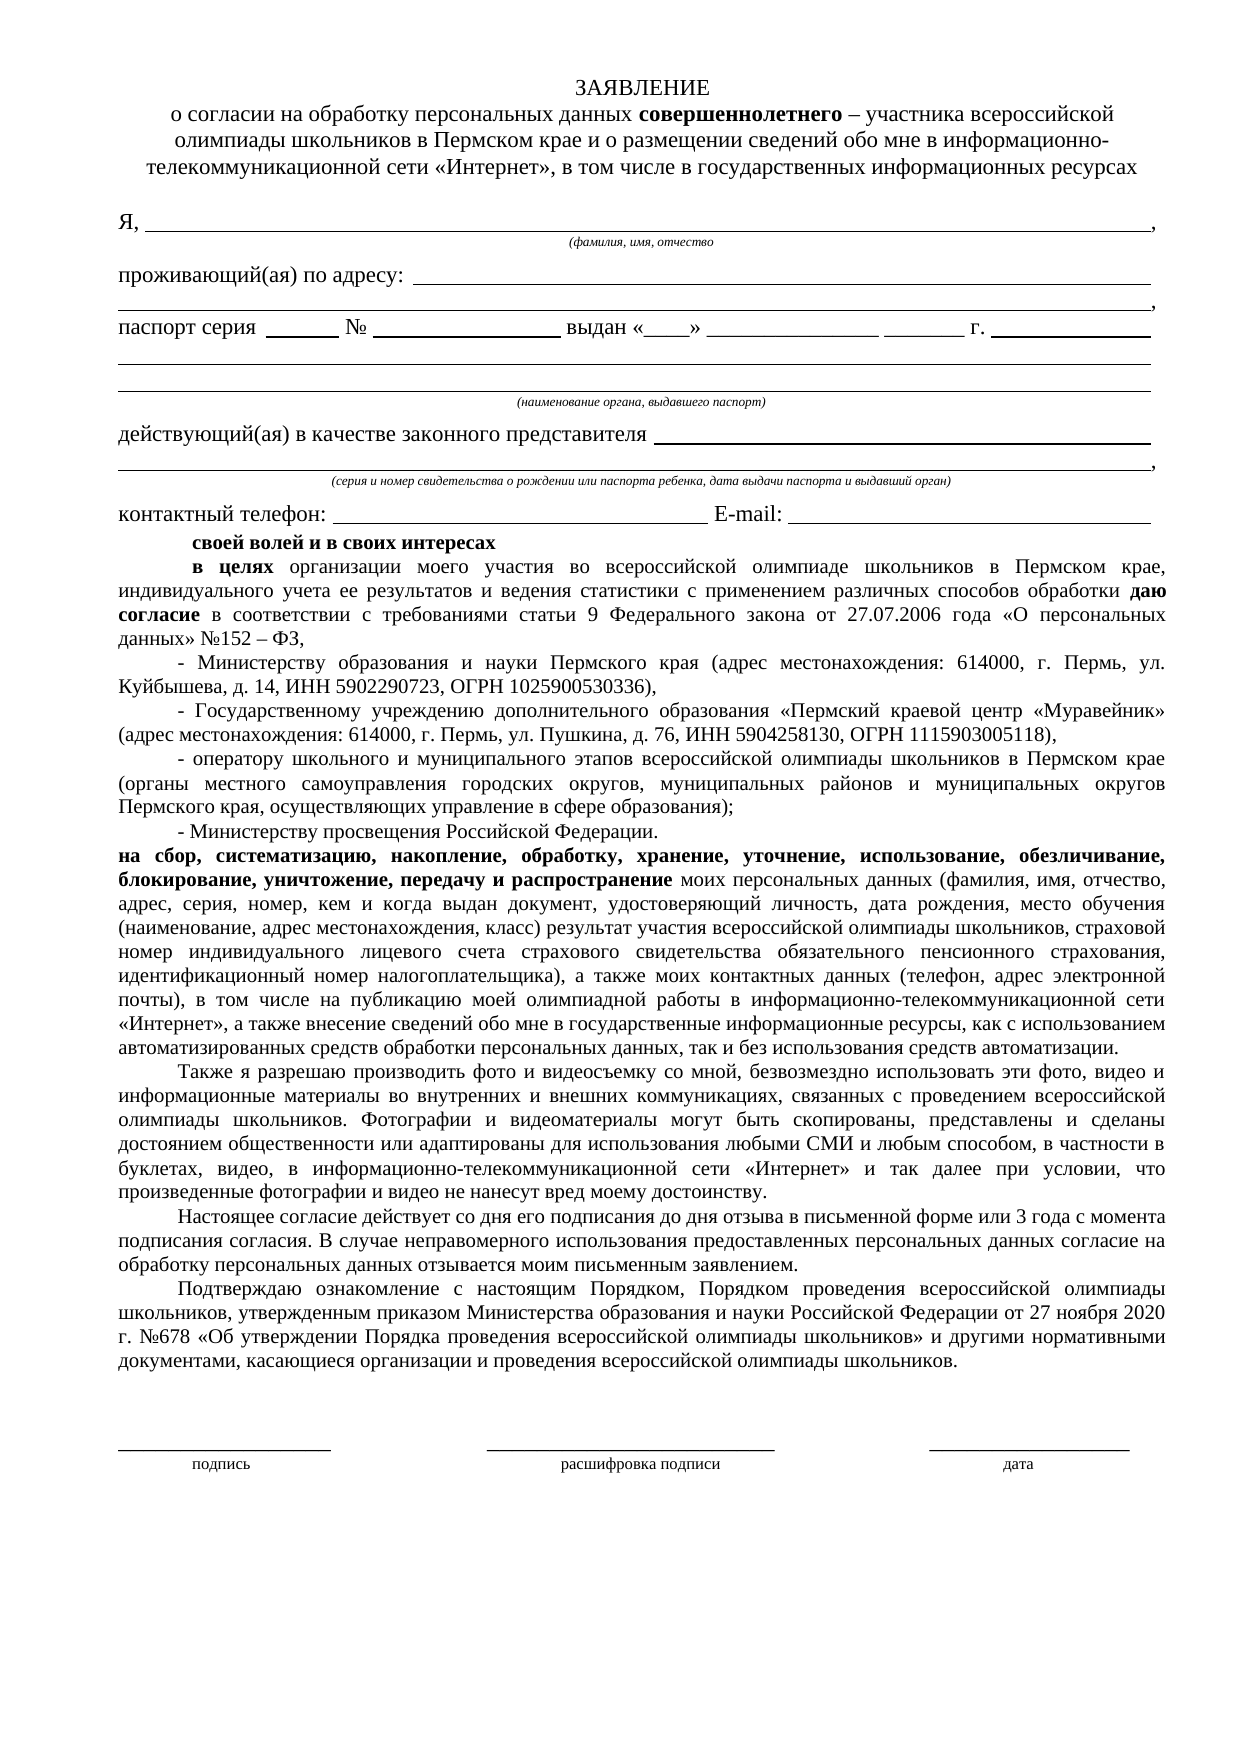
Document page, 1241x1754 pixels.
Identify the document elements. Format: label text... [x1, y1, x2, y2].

text _________________ _______________________ ________________ [118, 1425, 1167, 1453]
text (серия и номер свидетельства о рождении или паспорта ребенка, дата выдачи паспорта и выдавший орган) [118, 473, 1167, 499]
text проживающий(ая) по адресу: , [118, 261, 1167, 313]
text Настоящее согласие действует со дня его подписания до дня отзыва в письменной форме или 3 года с момента подписания согласия. В случае неправомерного использования предоставленных персональных данных согласие на обработку персональных данных отзывается моим письменным заявлением. [118, 1203, 1167, 1276]
text (наименование органа, выдавшего паспорт) [118, 394, 1167, 421]
text действующий(ая) в качестве законного представителя , [118, 421, 1167, 473]
text - Министерству образования и науки Пермского края (адрес местонахождения: 614000, г. Пермь, ул. Куйбышева, д. 14, ИНН 5902290723, ОГРН 1025900530336), [118, 650, 1167, 698]
text на сбор, систематизацию, накопление, обработку, хранение, уточнение, использование, обезличивание, блокирование, уничтожение, передачу и распространение моих персональных данных (фамилия, имя, отчество, адрес, серия, номер, кем и когда выдан документ, удостоверяющий личность, дата рождения, место обучения (наименование, адрес местонахождения, класс) результат участия всероссийской олимпиады школьников, страховой номер индивидуального лицевого счета страхового свидетельства обязательного пенсионного страхования, идентификационный номер налогоплательщика), а также моих контактных данных (телефон, адрес электронной почты), в том числе на публикацию моей олимпиадной работы в информационно-телекоммуникационной сети «Интернет», а также внесение сведений обо мне в государственные информационные ресурсы, как с использованием автоматизированных средств обработки персональных данных, так и без использования средств автоматизации. [118, 843, 1167, 1059]
text (фамилия, имя, отчество [118, 234, 1167, 261]
text - оператору школьного и муниципального этапов всероссийской олимпиады школьников в Пермском крае (органы местного самоуправления городских округов, муниципальных районов и муниципальных округов Пермского края, осуществляющих управление в сфере образования); [118, 746, 1167, 818]
text ЗАЯВЛЕНИЕ [118, 74, 1167, 100]
text Я, , [118, 208, 1167, 234]
text контактный телефон: E-mail: [118, 499, 1167, 526]
text подпись расшифровка подписи дата [118, 1453, 1167, 1473]
text - Государственному учреждению дополнительного образования «Пермский краевой центр «Муравейник» (адрес местонахождения: 614000, г. Пермь, ул. Пушкина, д. 76, ИНН 5904258130, ОГРН 1115903005118), [118, 698, 1167, 746]
text своей волей и в своих интересах [118, 530, 1167, 554]
text о согласии на обработку персональных данных совершеннолетнего – участника всероссийской олимпиады школьников в Пермском крае и о размещении сведений обо мне в информационно-телекоммуникационной сети «Интернет», в том числе в государственных информационных ресурсах [118, 100, 1167, 179]
text Также я разрешаю производить фото и видеосъемку со мной, безвозмездно использовать эти фото, видео и информационные материалы во внутренних и внешних коммуникациях, связанных с проведением всероссийской олимпиады школьников. Фотографии и видеоматериалы могут быть скопированы, представлены и сделаны достоянием общественности или адаптированы для использования любыми СМИ и любым способом, в частности в буклетах, видео, в информационно-телекоммуникационной сети «Интернет» и так далее при условии, что произведенные фотографии и видео не нанесут вред моему достоинству. [118, 1059, 1167, 1203]
text - Министерству просвещения Российской Федерации. [118, 818, 1167, 843]
text Подтверждаю ознакомление с настоящим Порядком, Порядком проведения всероссийской олимпиады школьников, утвержденным приказом Министерства образования и науки Российской Федерации от 27 ноября 2020 г. №678 «Об утверждении Порядка проведения всероссийской олимпиады школьников» и другими нормативными документами, касающиеся организации и проведения всероссийской олимпиады школьников. [118, 1276, 1167, 1372]
text паспорт серия № выдан «____» _______________ _______ г. [118, 313, 1167, 340]
text в целях организации моего участия во всероссийской олимпиаде школьников в Пермском крае, индивидуального учета ее результатов и ведения статистики с применением различных способов обработки даю согласие в соответствии с требованиями статьи 9 Федерального закона от 27.07.2006 года «О персональных данных» №152 – ФЗ, [118, 554, 1167, 650]
